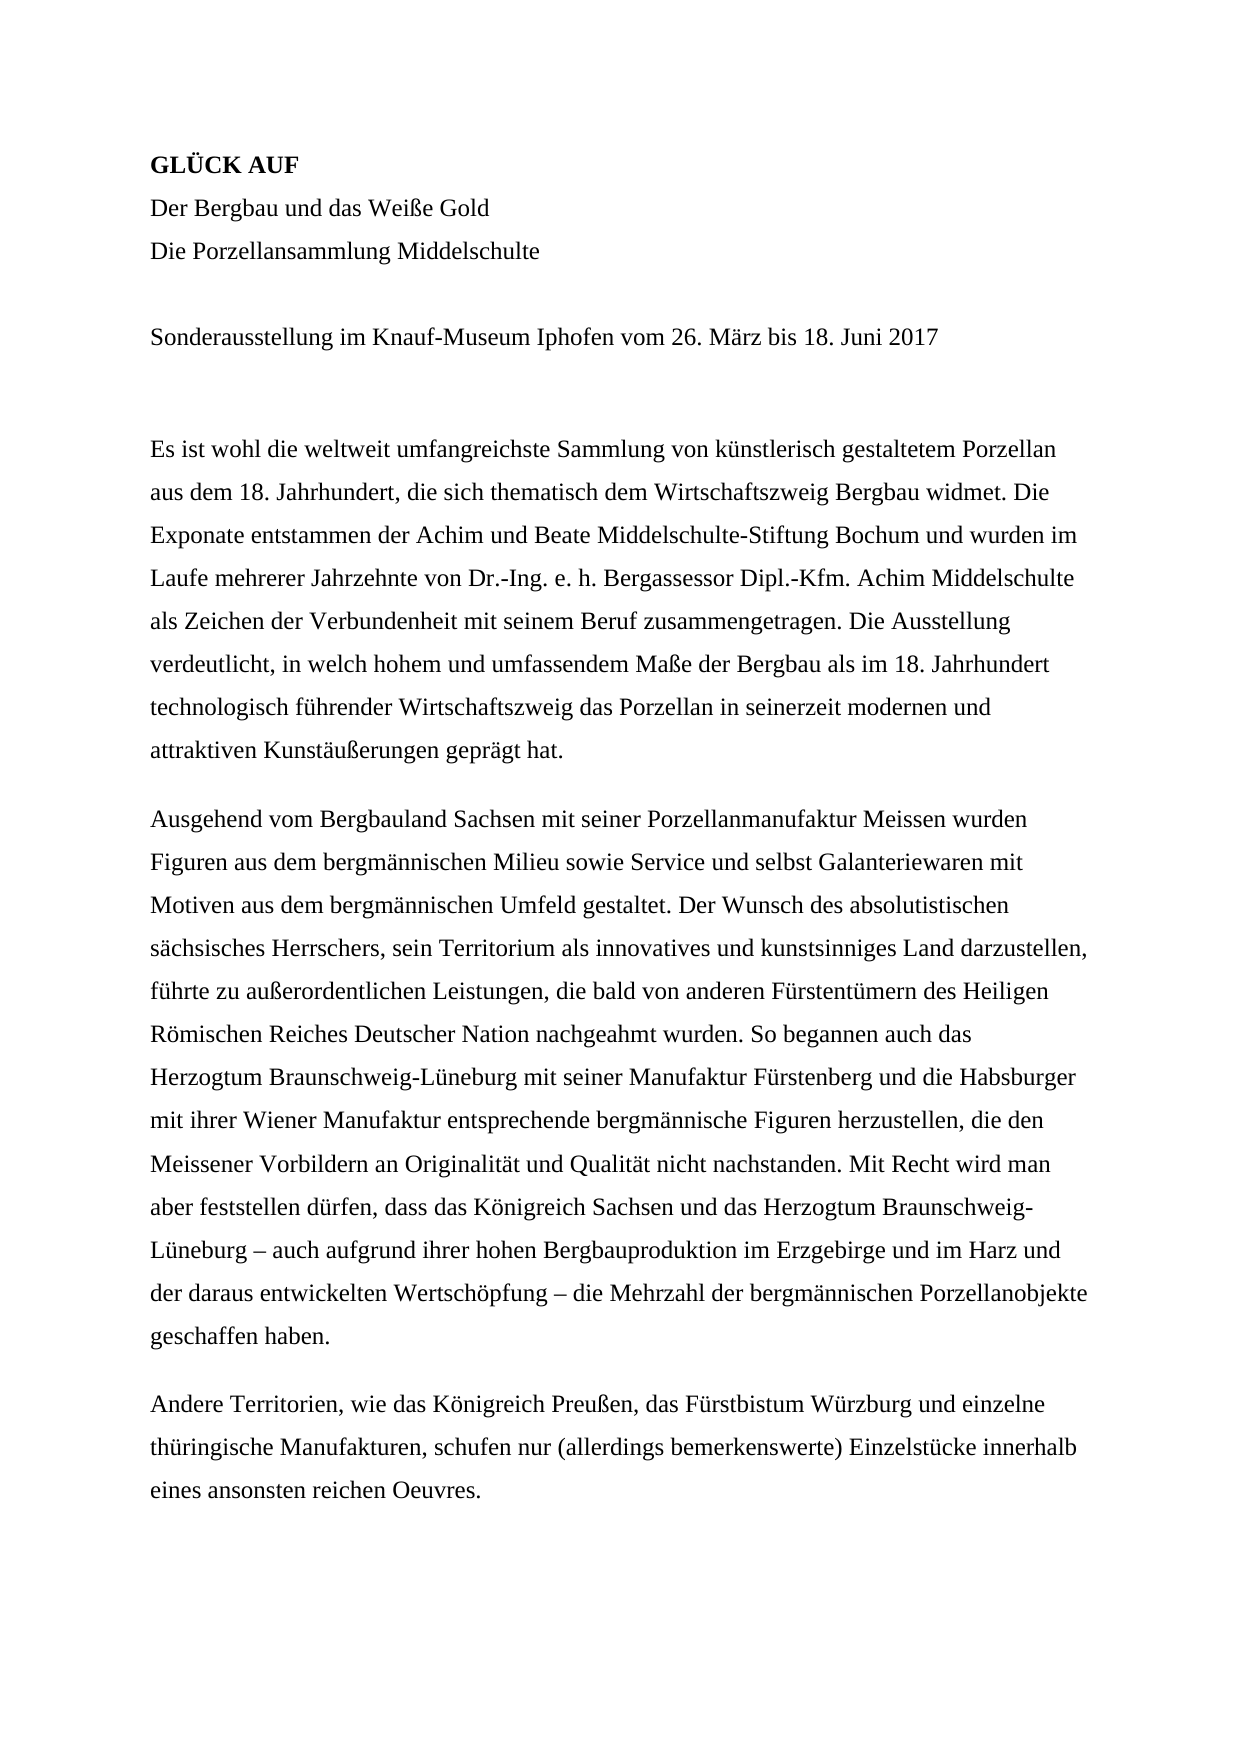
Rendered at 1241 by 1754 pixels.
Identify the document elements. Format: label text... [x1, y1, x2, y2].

text Der Bergbau und das Weiße Gold [150, 193, 1090, 222]
text Die Porzellansammlung Middelschulte [150, 236, 1090, 265]
text GLÜCK AUF [150, 150, 1090, 179]
text Sonderausstellung im Knauf-Museum Iphofen vom 26. März bis 18. Juni 2017 [150, 322, 1090, 351]
text Es ist wohl die weltweit umfangreichste Sammlung von künstlerisch gestaltetem Porzellan aus dem 18. Jahrhundert, die sich thematisch dem Wirtschaftszweig Bergbau widmet. Die Exponate entstammen der Achim und Beate Middelschulte-Stiftung Bochum und wurden im Laufe mehrerer Jahrzehnte von Dr.-Ing. e. h. Bergassessor Dipl.-Kfm. Achim Middelschulte als Zeichen der Verbundenheit mit seinem Beruf zusammengetragen. Die Ausstellung verdeutlicht, in welch hohem und umfassendem Maße der Bergbau als im 18. Jahrhundert technologisch führender Wirtschaftszweig das Porzellan in seinerzeit modernen und attraktiven Kunstäußerungen geprägt hat. [150, 434, 1090, 764]
text Andere Territorien, wie das Königreich Preußen, das Fürstbistum Würzburg und einzelne thüringische Manufakturen, schufen nur (allerdings bemerkenswerte) Einzelstücke innerhalb eines ansonsten reichen Oeuvres. [150, 1389, 1090, 1504]
text Ausgehend vom Bergbauland Sachsen mit seiner Porzellanmanufaktur Meissen wurden Figuren aus dem bergmännischen Milieu sowie Service und selbst Galanteriewaren mit Motiven aus dem bergmännischen Umfeld gestaltet. Der Wunsch des absolutistischen sächsisches Herrschers, sein Territorium als innovatives und kunstsinniges Land darzustellen, führte zu außerordentlichen Leistungen, die bald von anderen Fürstentümern des Heiligen Römischen Reiches Deutscher Nation nachgeahmt wurden. So begannen auch das Herzogtum Braunschweig-Lüneburg mit seiner Manufaktur Fürstenberg und die Habsburger mit ihrer Wiener Manufaktur entsprechende bergmännische Figuren herzustellen, die den Meissener Vorbildern an Originalität und Qualität nicht nachstanden. Mit Recht wird man aber feststellen dürfen, dass das Königreich Sachsen und das Herzogtum Braunschweig-Lüneburg – auch aufgrund ihrer hohen Bergbauproduktion im Erzgebirge und im Harz und der daraus entwickelten Wertschöpfung – die Mehrzahl der bergmännischen Porzellanobjekte geschaffen haben. [150, 804, 1090, 1350]
